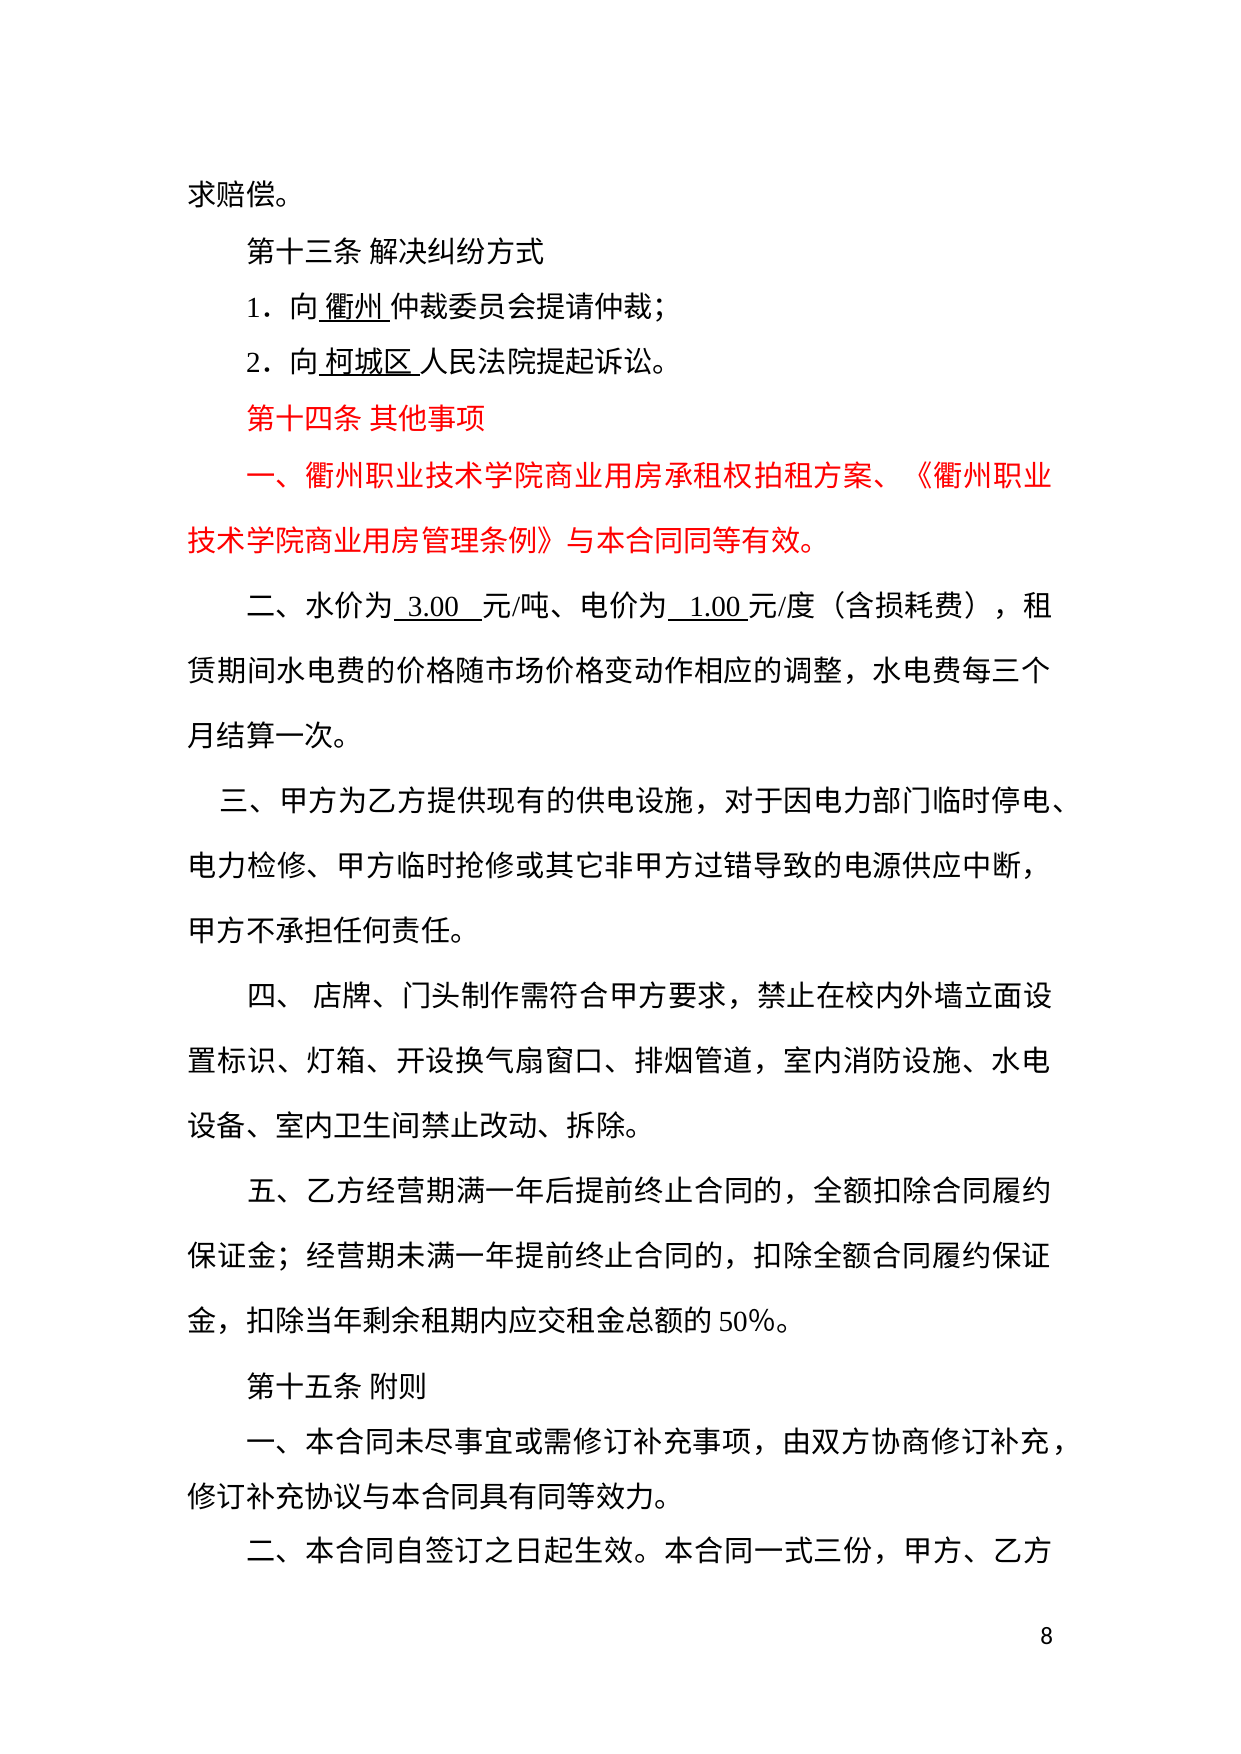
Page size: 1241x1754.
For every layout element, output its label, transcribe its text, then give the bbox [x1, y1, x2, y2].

text 二、水价为 3.00 元/吨、电价为 1.00 元/度（含损耗费），租赁期间水电费的价格随市场价格变动作相应的调整，水电费每三个月结算一次。 [187, 571, 1053, 766]
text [187, 1518, 1053, 1572]
text 三、甲方为乙方提供现有的供电设施，对于因电力部门临时停电、电力检修、甲方临时抢修或其它非甲方过错导致的电源供应中断，甲方不承担任何责任。 [187, 766, 1053, 961]
text 2．向 柯城区 人民法院提起诉讼。 [187, 329, 1053, 383]
text 一、本合同未尽事宜或需修订补充事项，由双方协商修订补充，修订补充协议与本合同具有同等效力。 [187, 1409, 1053, 1518]
text 第十四条 其他事项 [187, 383, 1053, 441]
text 四、 店牌、门头制作需符合甲方要求，禁止在校内外墙立面设置标识、灯箱、开设换气扇窗口、排烟管道，室内消防设施、水电设备、室内卫生间禁止改动、拆除。 [187, 961, 1053, 1156]
text 1．向 衢州 仲裁委员会提请仲裁； [187, 274, 1053, 329]
text 一、衢州职业技术学院商业用房承租权拍租方案、《衢州职业技术学院商业用房管理条例》与本合同同等有效。 [187, 441, 1053, 571]
text 五、乙方经营期满一年后提前终止合同的，全额扣除合同履约保证金；经营期未满一年提前终止合同的，扣除全额合同履约保证金，扣除当年剩余租期内应交租金总额的50％。 [187, 1156, 1053, 1351]
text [187, 162, 1053, 216]
text 第十五条 附则 [187, 1351, 1053, 1409]
text 第十三条 解决纠纷方式 [187, 216, 1053, 274]
